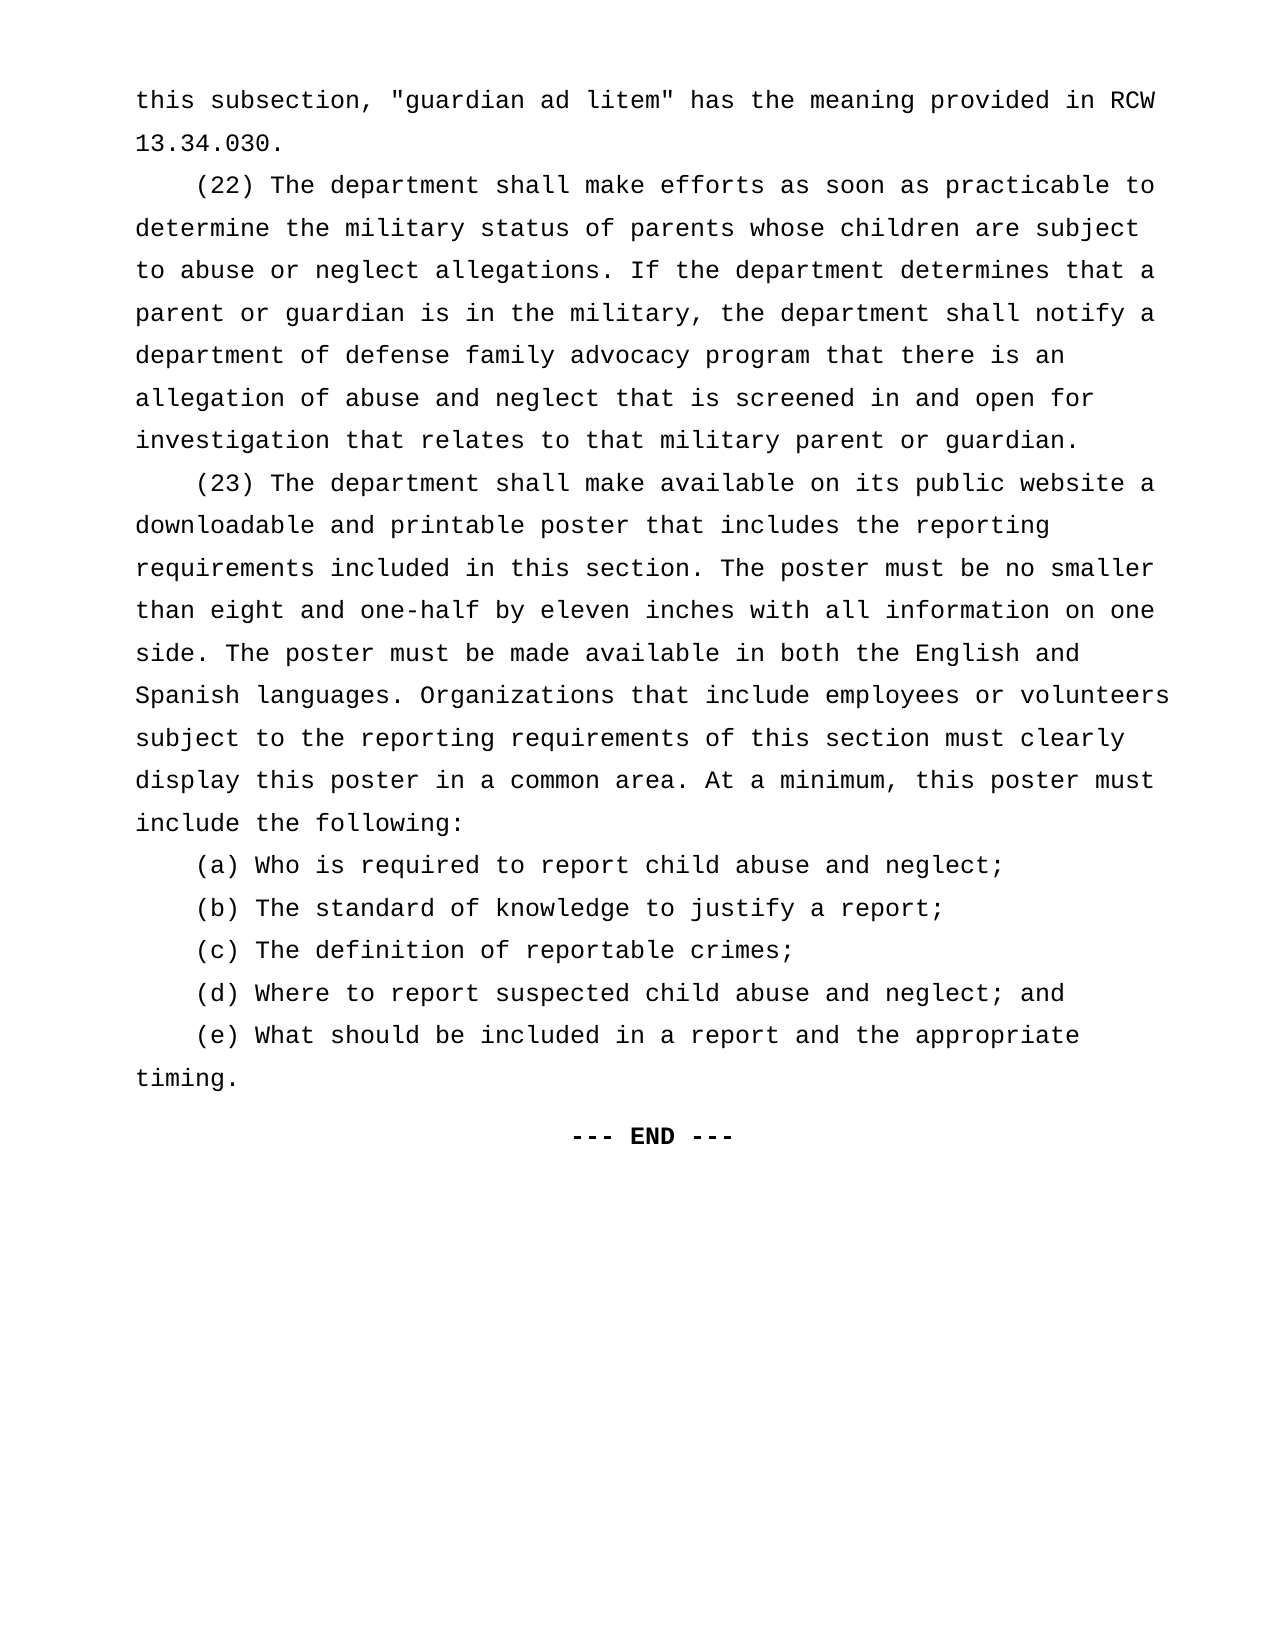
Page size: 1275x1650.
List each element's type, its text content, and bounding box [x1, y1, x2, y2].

text (a) Who is required to report child abuse and neglect; [135, 840, 1170, 882]
text (23) The department shall make available on its public website a downloadable and printable poster that includes the reporting requirements included in this section. The poster must be no smaller than eight and one-half by eleven inches with all information on one side. The poster must be made available in both the English and Spanish languages. Organizations that include employees or volunteers subject to the reporting requirements of this section must clearly display this poster in a common area. At a minimum, this poster must include the following: [135, 457, 1170, 840]
text (e) What should be included in a report and the appropriate timing. [135, 1010, 1170, 1095]
text --- END --- [135, 1123, 1170, 1152]
text (b) The standard of knowledge to justify a report; [135, 882, 1170, 925]
text (c) The definition of reportable crimes; [135, 925, 1170, 967]
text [135, 75, 1170, 160]
text (d) Where to report suspected child abuse and neglect; and [135, 967, 1170, 1010]
text (22) The department shall make efforts as soon as practicable to determine the military status of parents whose children are subject to abuse or neglect allegations. If the department determines that a parent or guardian is in the military, the department shall notify a department of defense family advocacy program that there is an allegation of abuse and neglect that is screened in and open for investigation that relates to that military parent or guardian. [135, 160, 1170, 457]
